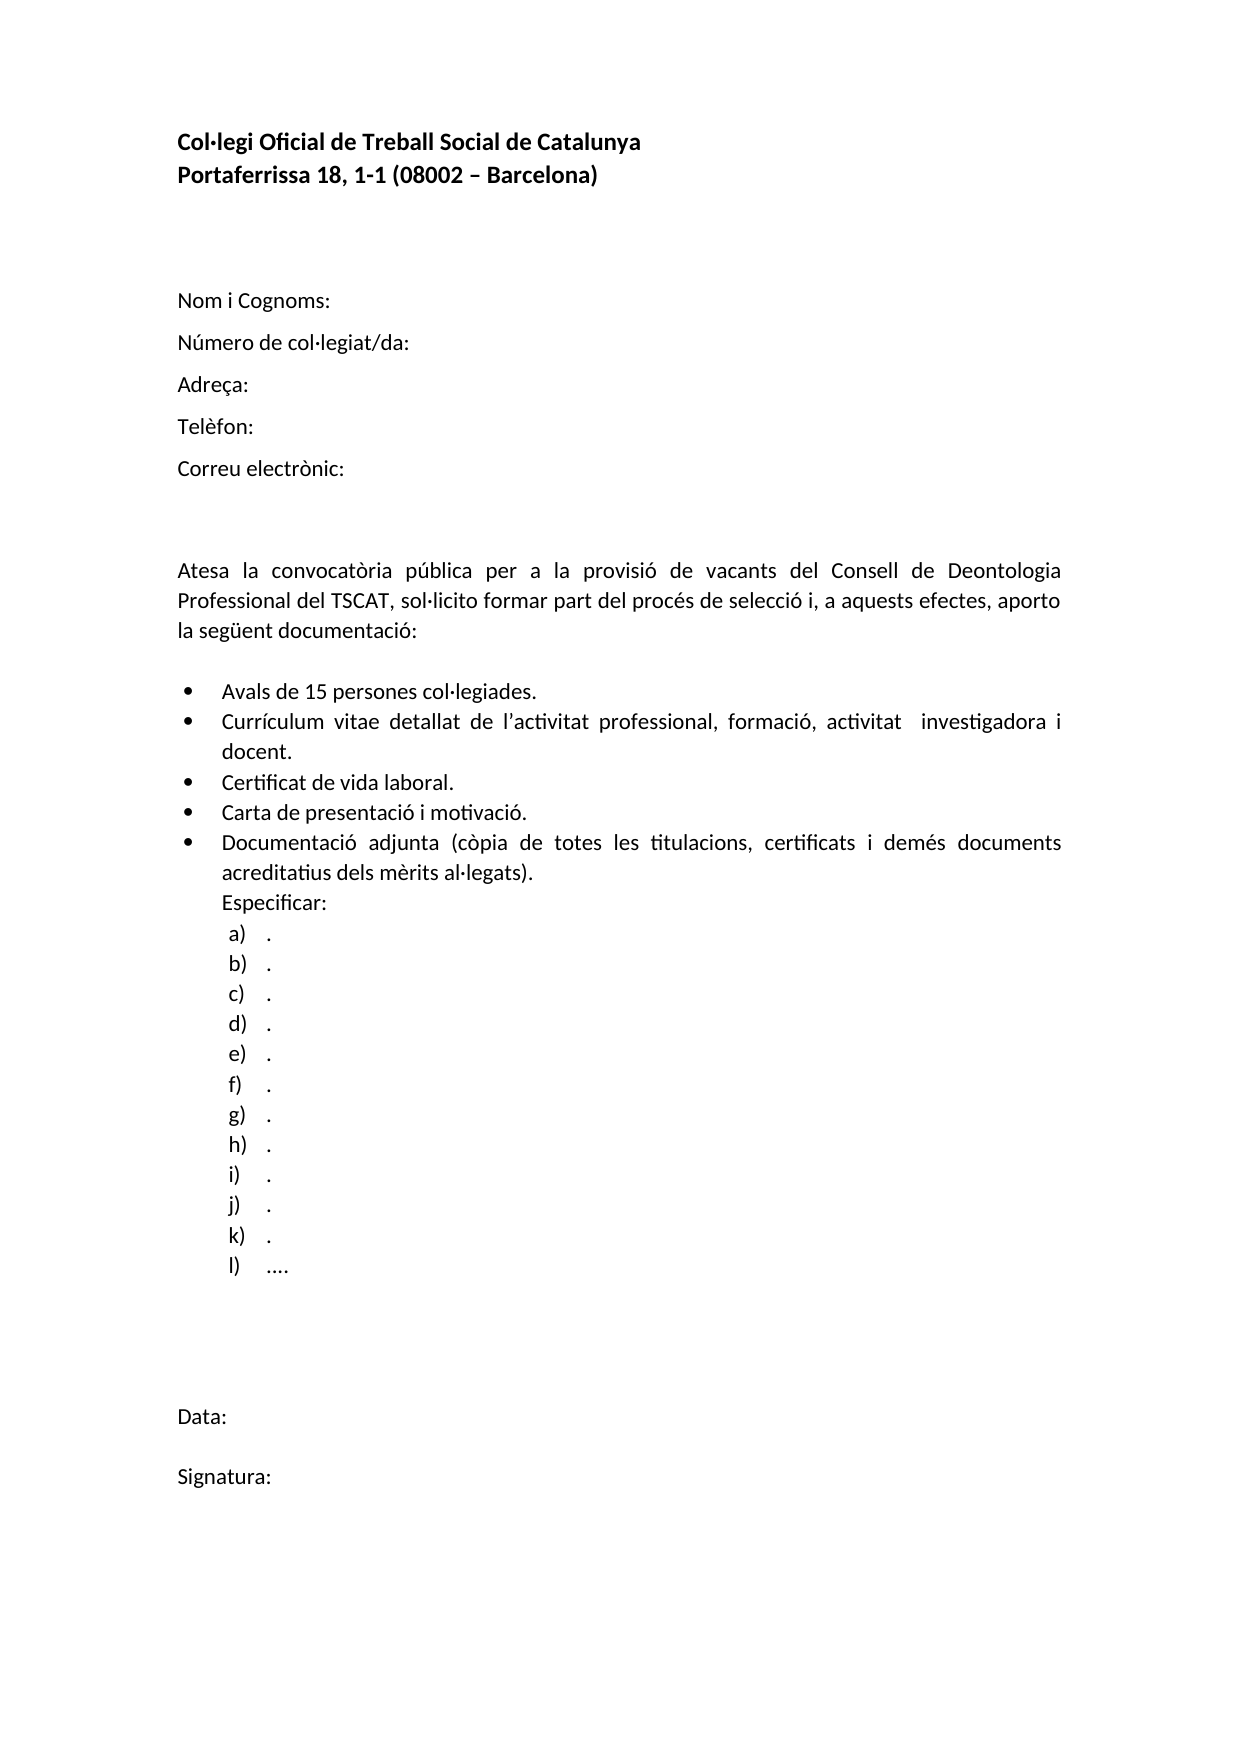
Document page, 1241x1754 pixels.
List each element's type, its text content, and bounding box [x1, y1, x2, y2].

list . [228, 1160, 1063, 1188]
list Carta de presentació i motivació. [184, 798, 1063, 826]
list . [228, 1100, 1063, 1128]
list . [228, 979, 1063, 1007]
list Documentació adjunta (còpia de totes les titulacions, certificats i demés documents acreditatius dels mèrits al·legats). [184, 828, 1063, 886]
text Signatura: [177, 1462, 1063, 1491]
list . [228, 1221, 1063, 1249]
list Especificar: [222, 888, 1063, 917]
list . [228, 1130, 1063, 1158]
list .... [228, 1251, 1063, 1279]
list . [228, 919, 1063, 947]
text Nom i Cognoms: [177, 286, 1063, 314]
text Portaferrissa 18, 1-1 (08002 – Barcelona) [177, 159, 1063, 190]
list Currículum vitae detallat de l’activitat professional, formació, activitat investigadora i docent. [184, 707, 1063, 766]
text Data: [177, 1402, 1063, 1430]
list Certificat de vida laboral. [184, 768, 1063, 796]
list . [228, 1039, 1063, 1068]
list . [228, 1009, 1063, 1037]
text Atesa la convocatòria pública per a la provisió de vacants del Consell de Deontologia Professional del TSCAT, sol·licito formar part del procés de selecció i, a aquests efectes, aporto la següent documentació: [177, 556, 1063, 645]
text Col·legi Oficial de Treball Social de Catalunya [177, 126, 1063, 157]
text Adreça: [177, 370, 1063, 398]
text Correu electrònic: [177, 454, 1063, 482]
text Telèfon: [177, 412, 1063, 440]
list Avals de 15 persones col·legiades. [184, 677, 1063, 705]
list . [228, 1070, 1063, 1098]
text Número de col·legiat/da: [177, 328, 1063, 356]
list . [228, 949, 1063, 977]
list . [228, 1191, 1063, 1219]
